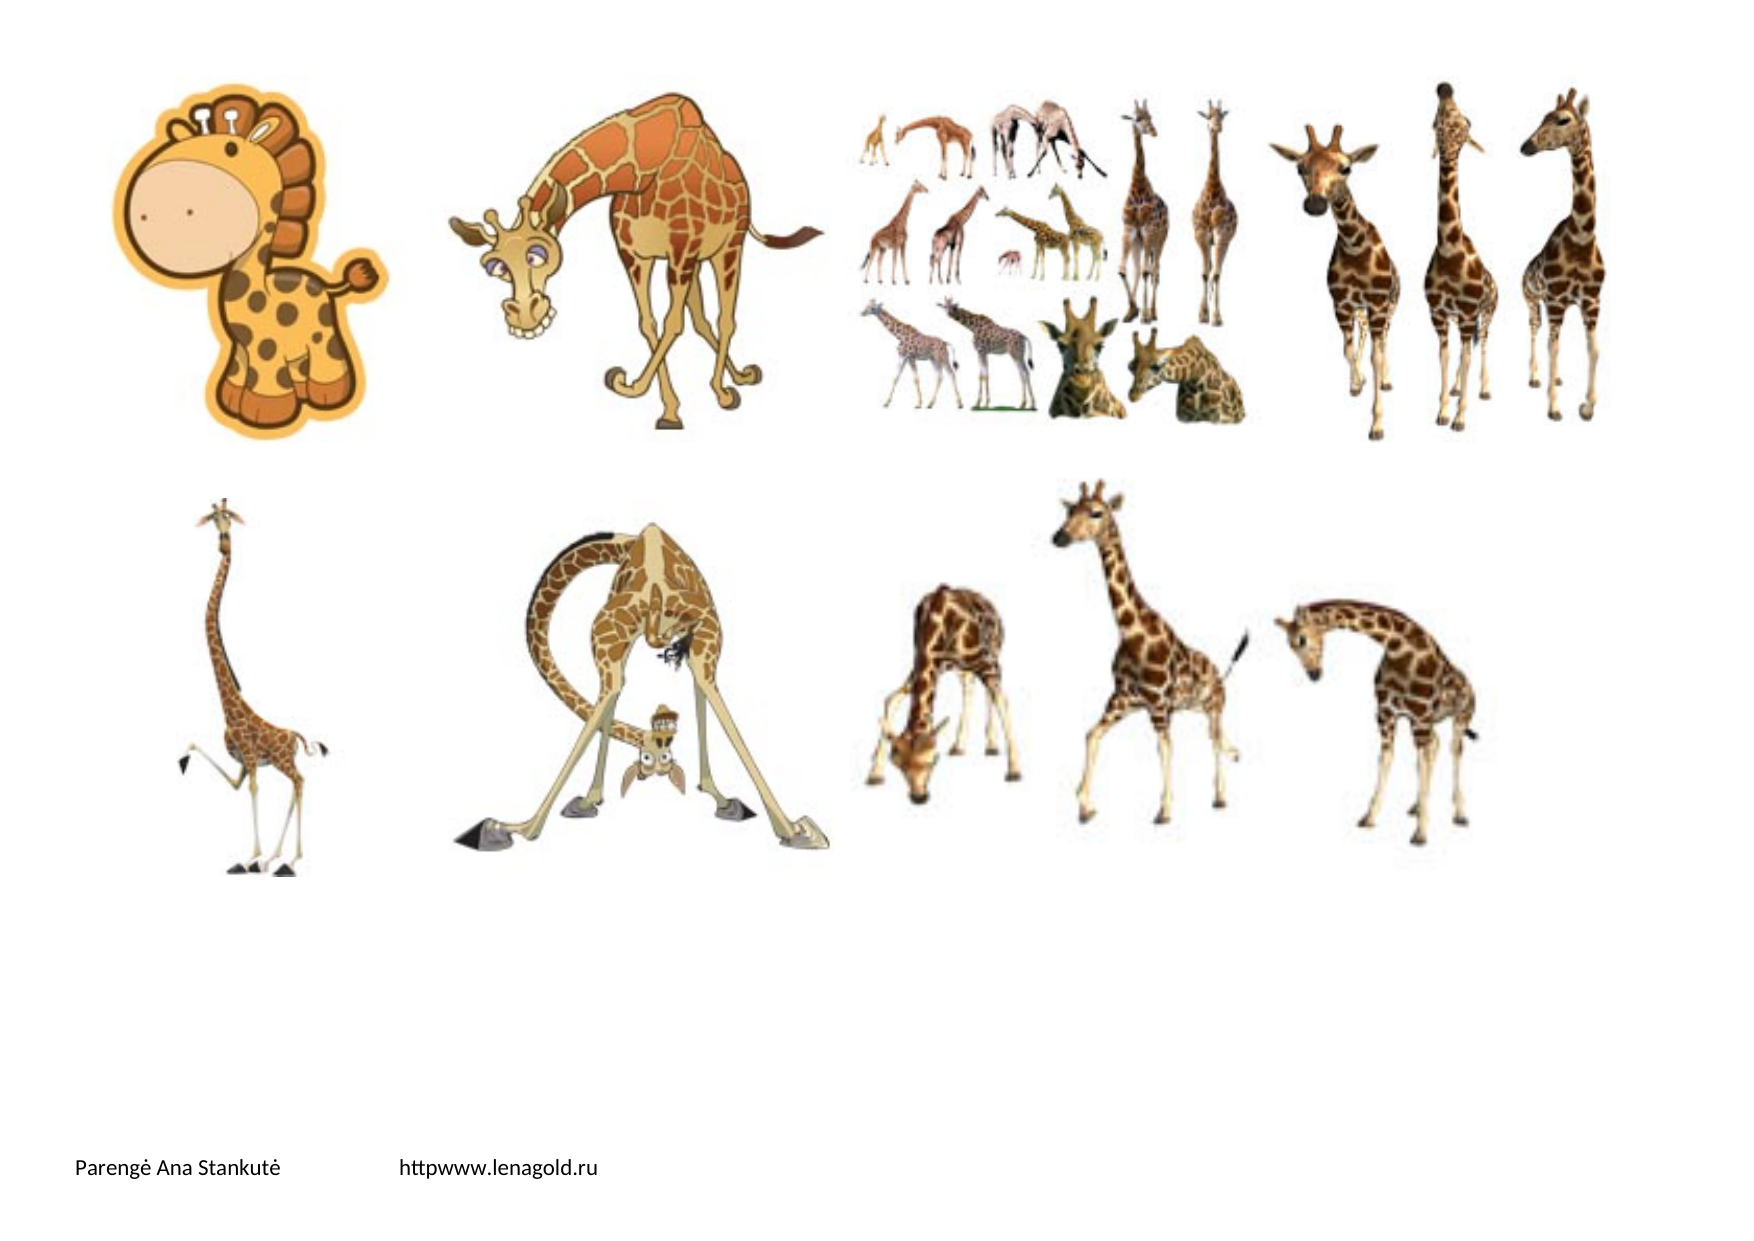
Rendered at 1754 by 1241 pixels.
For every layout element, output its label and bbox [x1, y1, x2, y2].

picture [75, 75, 1615, 451]
picture [75, 455, 1499, 877]
